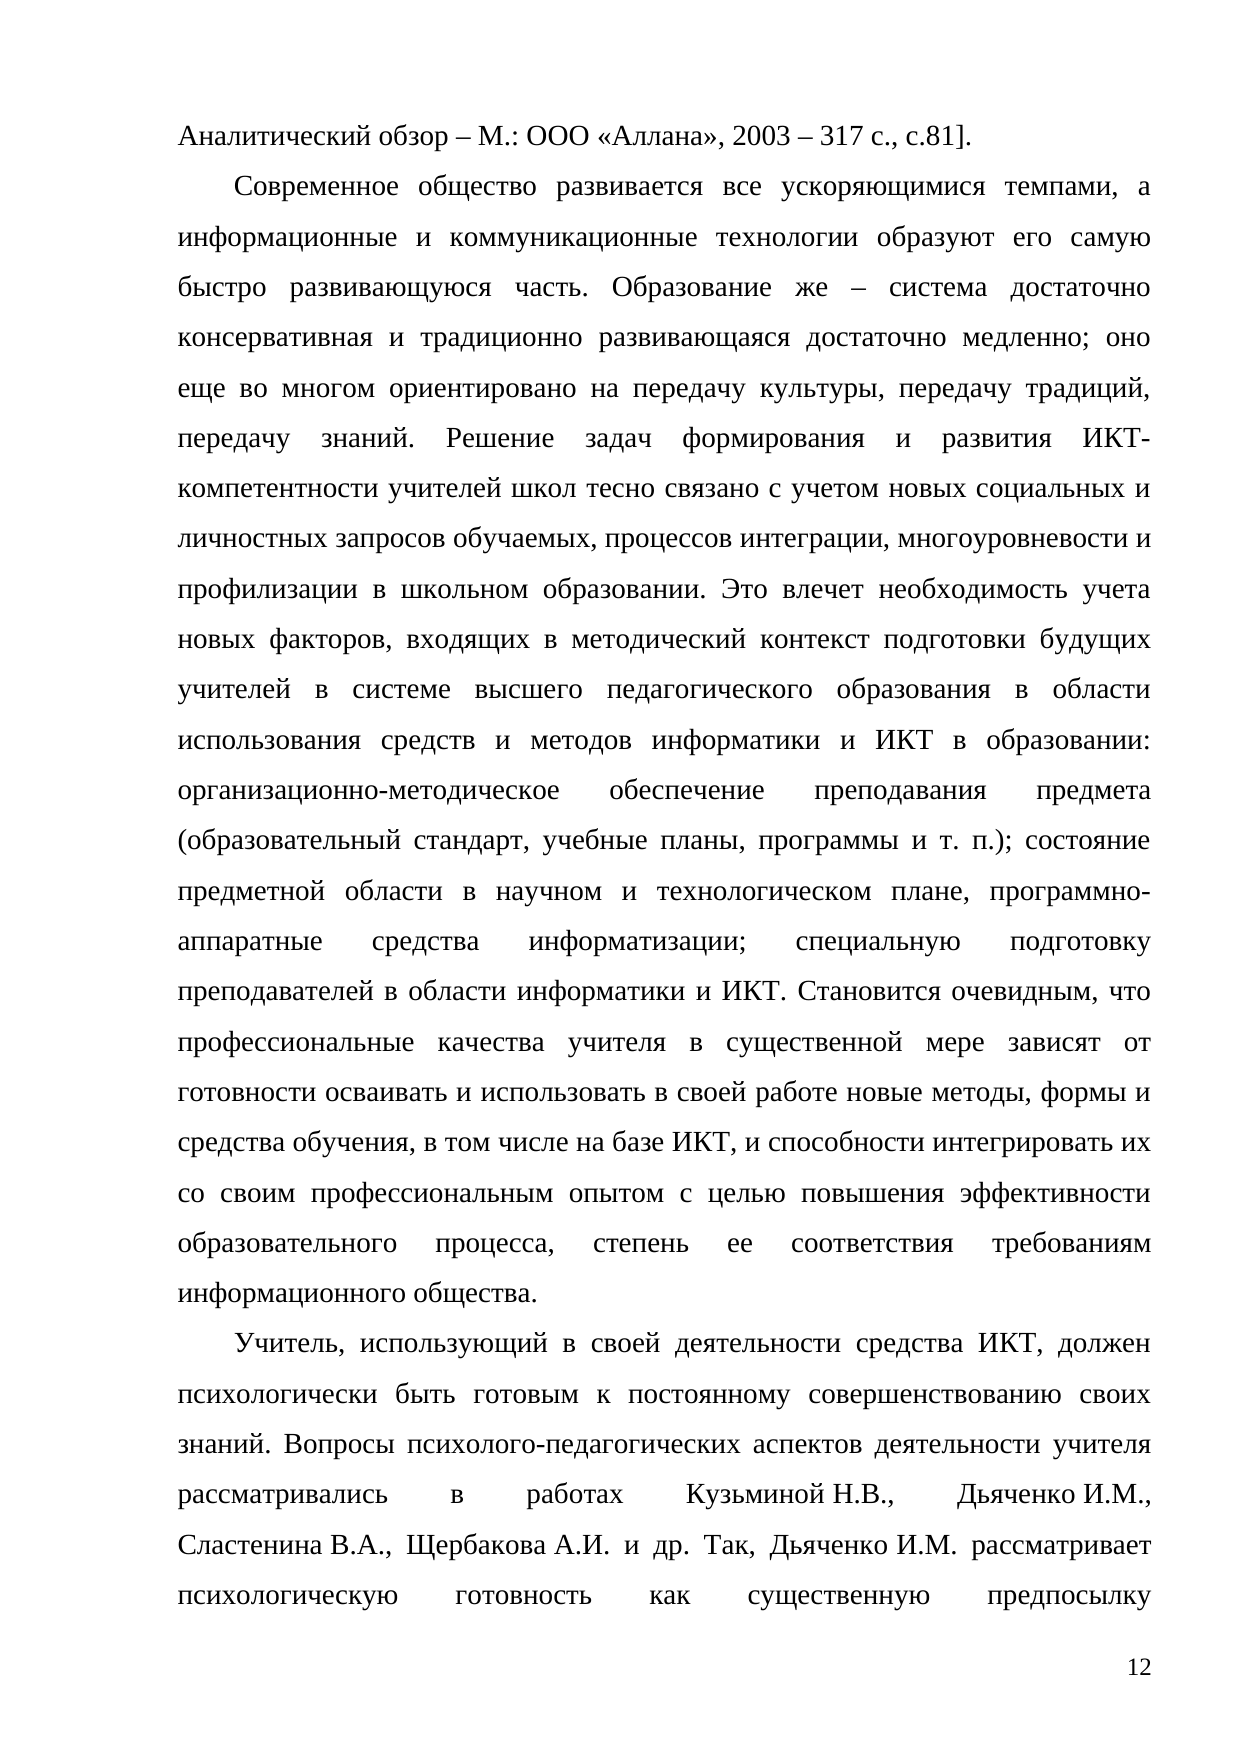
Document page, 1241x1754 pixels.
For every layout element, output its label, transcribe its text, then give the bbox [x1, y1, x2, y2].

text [177, 1326, 1152, 1611]
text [177, 118, 1152, 152]
text Современное общество развивается все ускоряющимися темпами, а информационные и коммуникационные технологии образуют его самую быстро развивающуюся часть. Образование же – система достаточно консервативная и традиционно развивающаяся достаточно медленно; оно еще во многом ориентировано на передачу культуры, передачу традиций, передачу знаний. Решение задач формирования и развития ИКТ-компетентности учителей школ тесно связано с учетом новых социальных и личностных запросов обучаемых, процессов интеграции, многоуровневости и профилизации в школьном образовании. Это влечет необходимость учета новых факторов, входящих в методический контекст подготовки будущих учителей в системе высшего педагогического образования в области использования средств и методов информатики и ИКТ в образовании: организационно-методическое обеспечение преподавания предмета (образовательный стандарт, учебные планы, программы и т. п.); состояние предметной области в научном и технологическом плане, программно-аппаратные средства информатизации; специальную подготовку преподавателей в области информатики и ИКТ. Становится очевидным, что профессиональные качества учителя в существенной мере зависят от готовности осваивать и использовать в своей работе новые методы, формы и средства обучения, в том числе на базе ИКТ, и способности интегрировать их со своим профессиональным опытом с целью повышения эффективности образовательного процесса, степень ее соответствия требованиям информационного общества. [177, 168, 1152, 1309]
